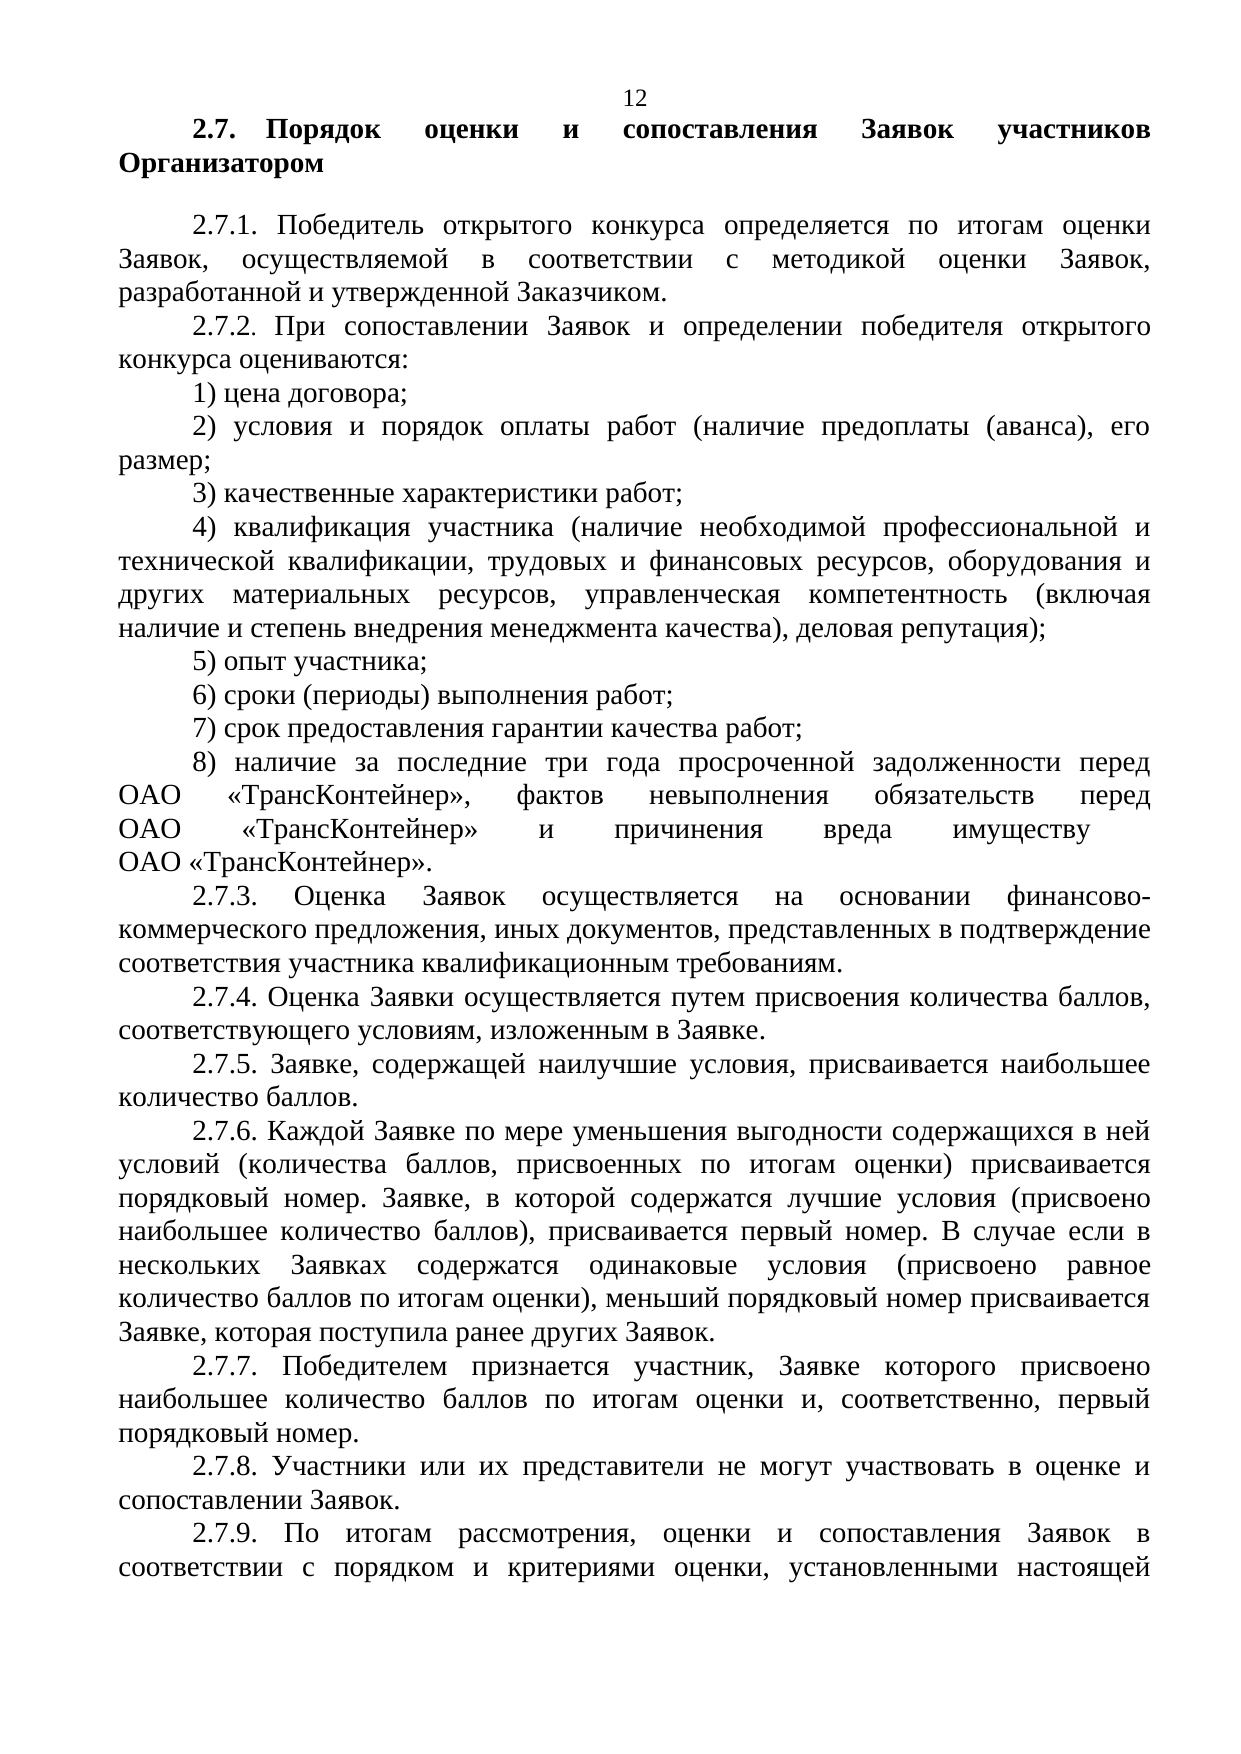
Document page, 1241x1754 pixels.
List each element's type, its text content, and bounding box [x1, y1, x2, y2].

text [118, 1515, 1152, 1582]
text 2.7.2. При сопоставлении Заявок и определении победителя открытого конкурса оцениваются: [118, 308, 1152, 375]
text 2.7.7. Победителем признается участник, Заявке которого присвоено наибольшее количество баллов по итогам оценки и, соответственно, первый порядковый номер. [118, 1348, 1152, 1448]
text 2) условия и порядок оплаты работ (наличие предоплаты (аванса), его размер; [118, 408, 1152, 476]
text 2.7.8. Участники или их представители не могут участвовать в оценке и сопоставлении Заявок. [118, 1448, 1152, 1515]
text 2.7.5. Заявке, содержащей наилучшие условия, присваивается наибольшее количество баллов. [118, 1046, 1152, 1113]
text 4) квалификация участника (наличие необходимой профессиональной и технической квалификации, трудовых и финансовых ресурсов, оборудования и других материальных ресурсов, управленческая компетентность (включая наличие и степень внедрения менеджмента качества), деловая репутация); [118, 509, 1152, 643]
text 7) срок предоставления гарантии качества работ; [118, 710, 1152, 744]
text 2.7.3. Оценка Заявок осуществляется на основании финансово-коммерческого предложения, иных документов, представленных в подтверждение соответствия участника квалификационным требованиям. [118, 878, 1152, 979]
text 8) наличие за последние три года просроченной задолженности перед ОАО «ТрансКонтейнер», фактов невыполнения обязательств перед ОАО «ТрансКонтейнер» и причинения вреда имуществу ОАО «ТрансКонтейнер». [118, 744, 1152, 878]
subtitle Порядок оценки и сопоставления Заявок участников Организатором [118, 111, 1152, 178]
text 2.7.6. Каждой Заявке по мере уменьшения выгодности содержащихся в ней условий (количества баллов, присвоенных по итогам оценки) присваивается порядковый номер. Заявке, в которой содержатся лучшие условия (присвоено наибольшее количество баллов), присваивается первый номер. В случае если в нескольких Заявках содержатся одинаковые условия (присвоено равное количество баллов по итогам оценки), меньший порядковый номер присваивается Заявке, которая поступила ранее других Заявок. [118, 1113, 1152, 1348]
text 2.7.1. Победитель открытого конкурса определяется по итогам оценки Заявок, осуществляемой в соответствии с методикой оценки Заявок, разработанной и утвержденной Заказчиком. [118, 207, 1152, 308]
text 3) качественные характеристики работ; [118, 476, 1152, 509]
text 2.7.4. Оценка Заявки осуществляется путем присвоения количества баллов, соответствующего условиям, изложенным в Заявке. [118, 979, 1152, 1046]
text 5) опыт участника; [118, 643, 1152, 677]
text 1) цена договора; [118, 375, 1152, 408]
text 6) сроки (периоды) выполнения работ; [118, 677, 1152, 710]
